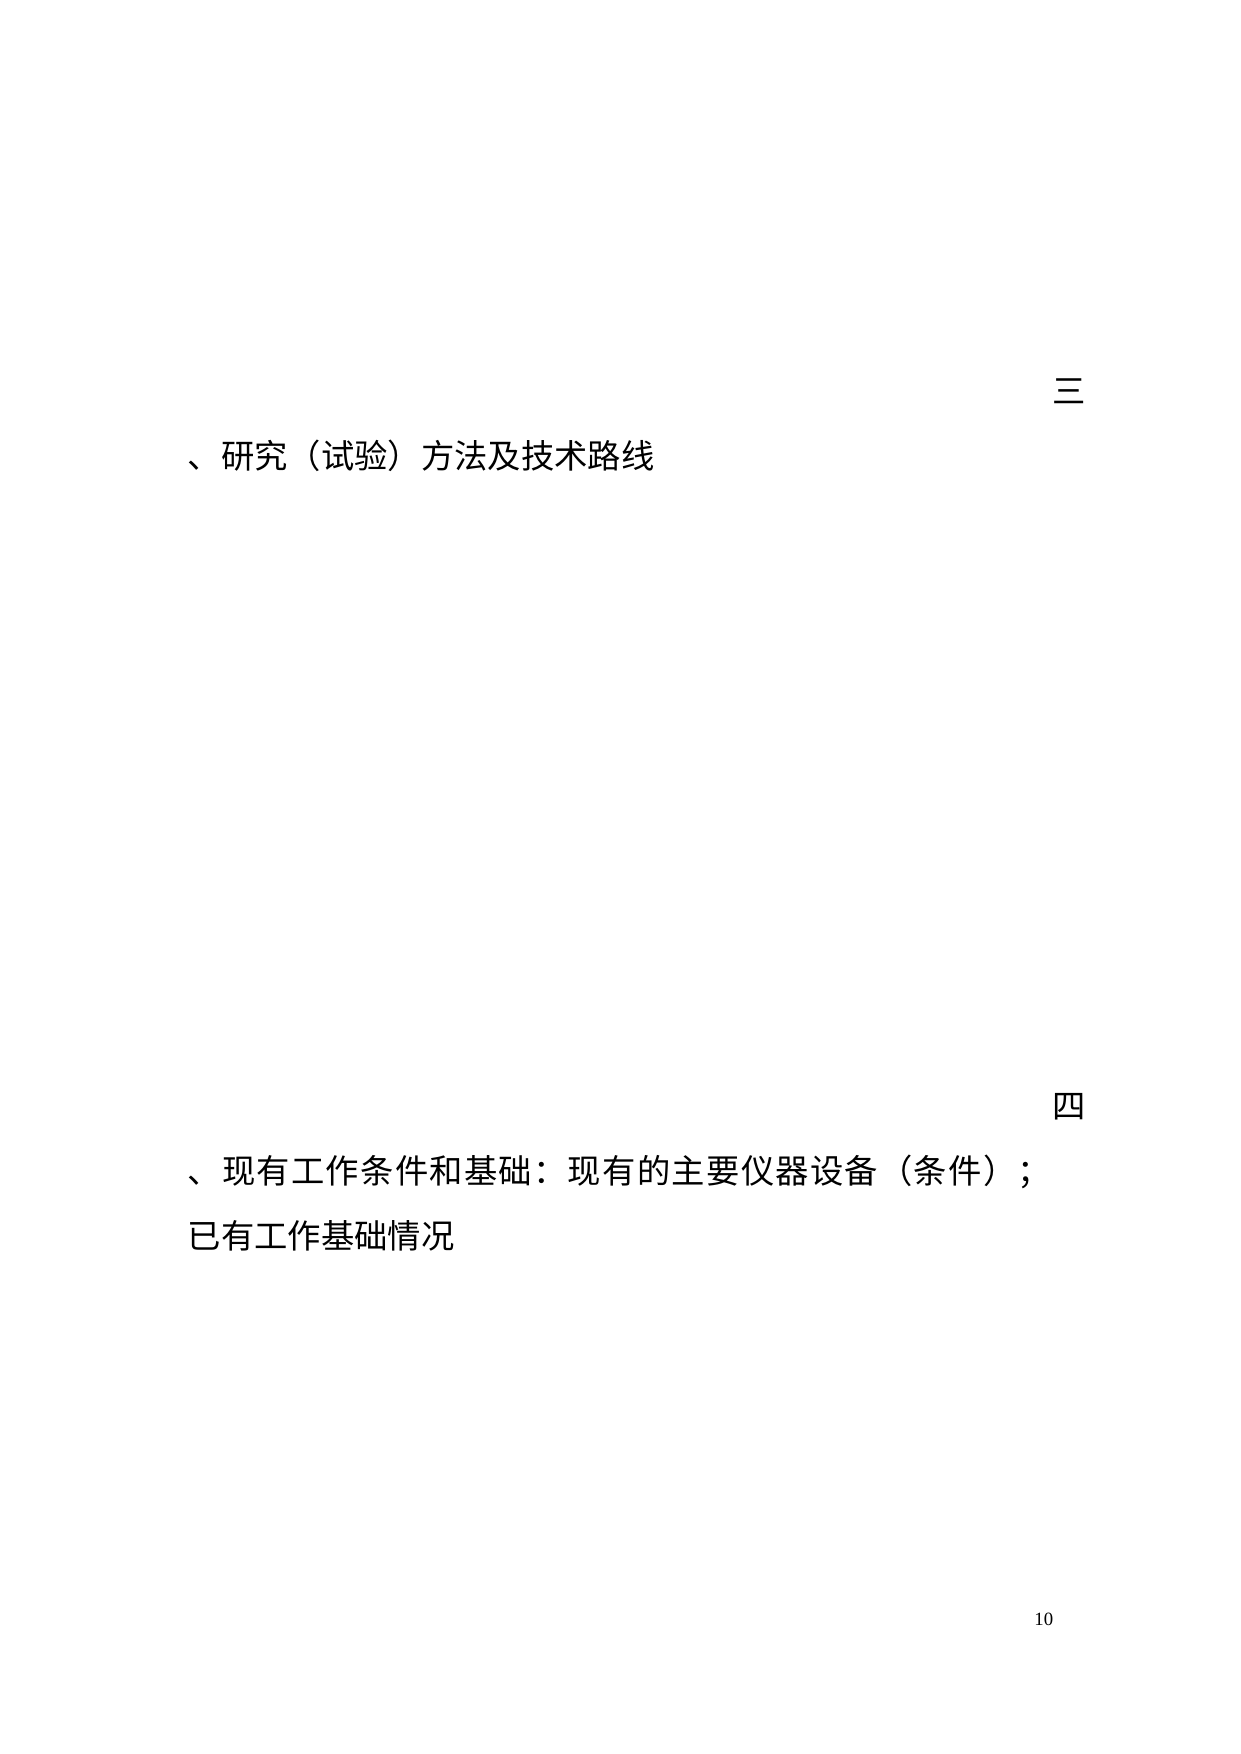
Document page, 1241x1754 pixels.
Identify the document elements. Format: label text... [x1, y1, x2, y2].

text 四、现有工作条件和基础：现有的主要仪器设备（条件）；已有工作基础情况 [187, 1072, 1053, 1267]
text 三、研究（试验）方法及技术路线 [187, 357, 1053, 487]
